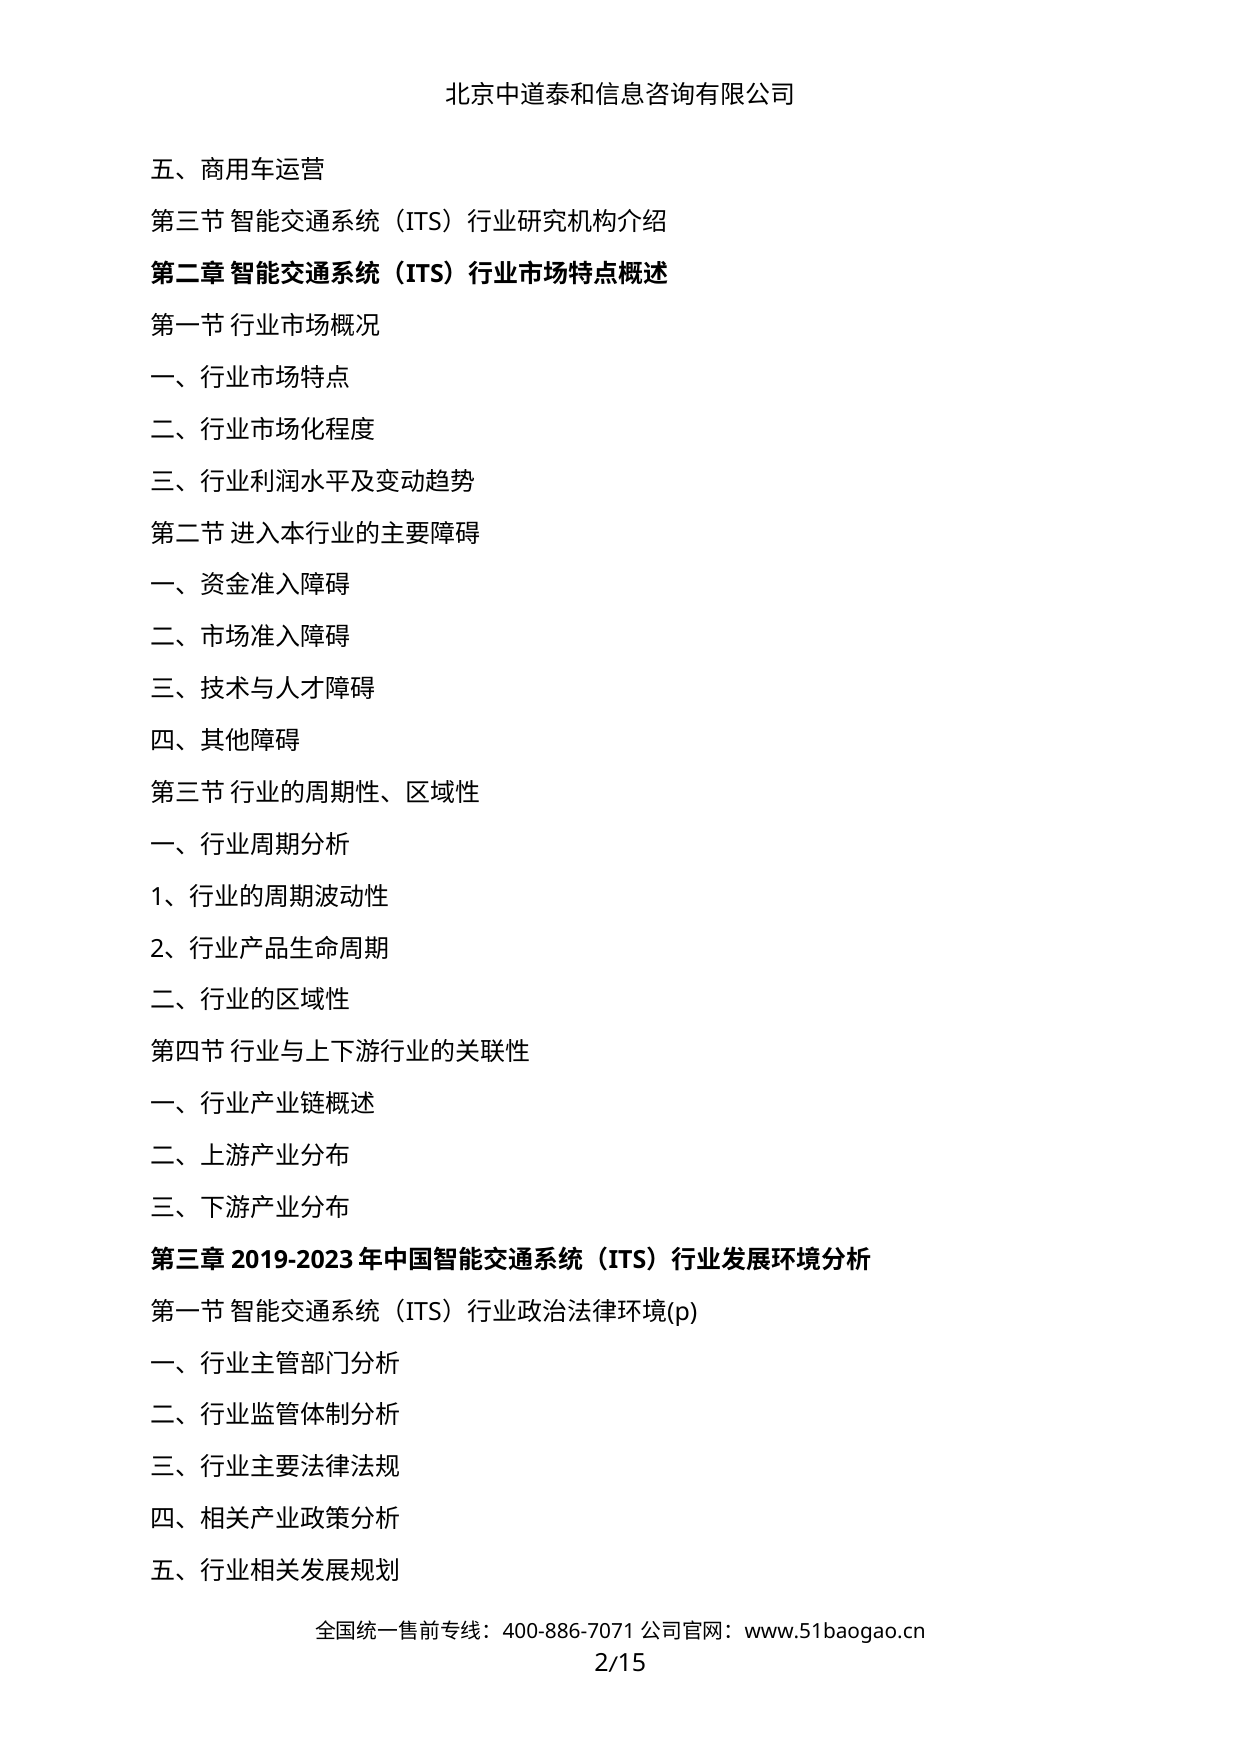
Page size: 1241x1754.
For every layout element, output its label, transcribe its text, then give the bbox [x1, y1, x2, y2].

text 三、技术与人才障碍 [150, 669, 1090, 705]
text 五、行业相关发展规划 [150, 1551, 1090, 1587]
text 二、行业的区域性 [150, 980, 1090, 1016]
text 第二章 智能交通系统（ITS）行业市场特点概述 [150, 254, 1090, 290]
text 一、行业周期分析 [150, 824, 1090, 861]
text 二、行业市场化程度 [150, 409, 1090, 446]
text 一、行业市场特点 [150, 357, 1090, 394]
text 三、行业主要法律法规 [150, 1447, 1090, 1483]
text 第一节 智能交通系统（ITS）行业政治法律环境(p) [150, 1291, 1090, 1327]
text 一、行业主管部门分析 [150, 1343, 1090, 1379]
text 第一节 行业市场概况 [150, 306, 1090, 342]
text 五、商用车运营 [150, 150, 1090, 186]
text 第三节 行业的周期性、区域性 [150, 772, 1090, 809]
text 四、其他障碍 [150, 721, 1090, 757]
text 第四节 行业与上下游行业的关联性 [150, 1032, 1090, 1068]
text 1、行业的周期波动性 [150, 876, 1090, 912]
text 2、行业产品生命周期 [150, 928, 1090, 964]
text 三、下游产业分布 [150, 1187, 1090, 1224]
text 第二节 进入本行业的主要障碍 [150, 513, 1090, 549]
text 二、上游产业分布 [150, 1136, 1090, 1172]
text 二、市场准入障碍 [150, 617, 1090, 653]
text 一、资金准入障碍 [150, 565, 1090, 601]
text 二、行业监管体制分析 [150, 1395, 1090, 1431]
text 一、行业产业链概述 [150, 1084, 1090, 1120]
text 第三节 智能交通系统（ITS）行业研究机构介绍 [150, 202, 1090, 238]
text 三、行业利润水平及变动趋势 [150, 461, 1090, 497]
text 四、相关产业政策分析 [150, 1499, 1090, 1535]
text 第三章 2019-2023年中国智能交通系统（ITS）行业发展环境分析 [150, 1239, 1090, 1276]
